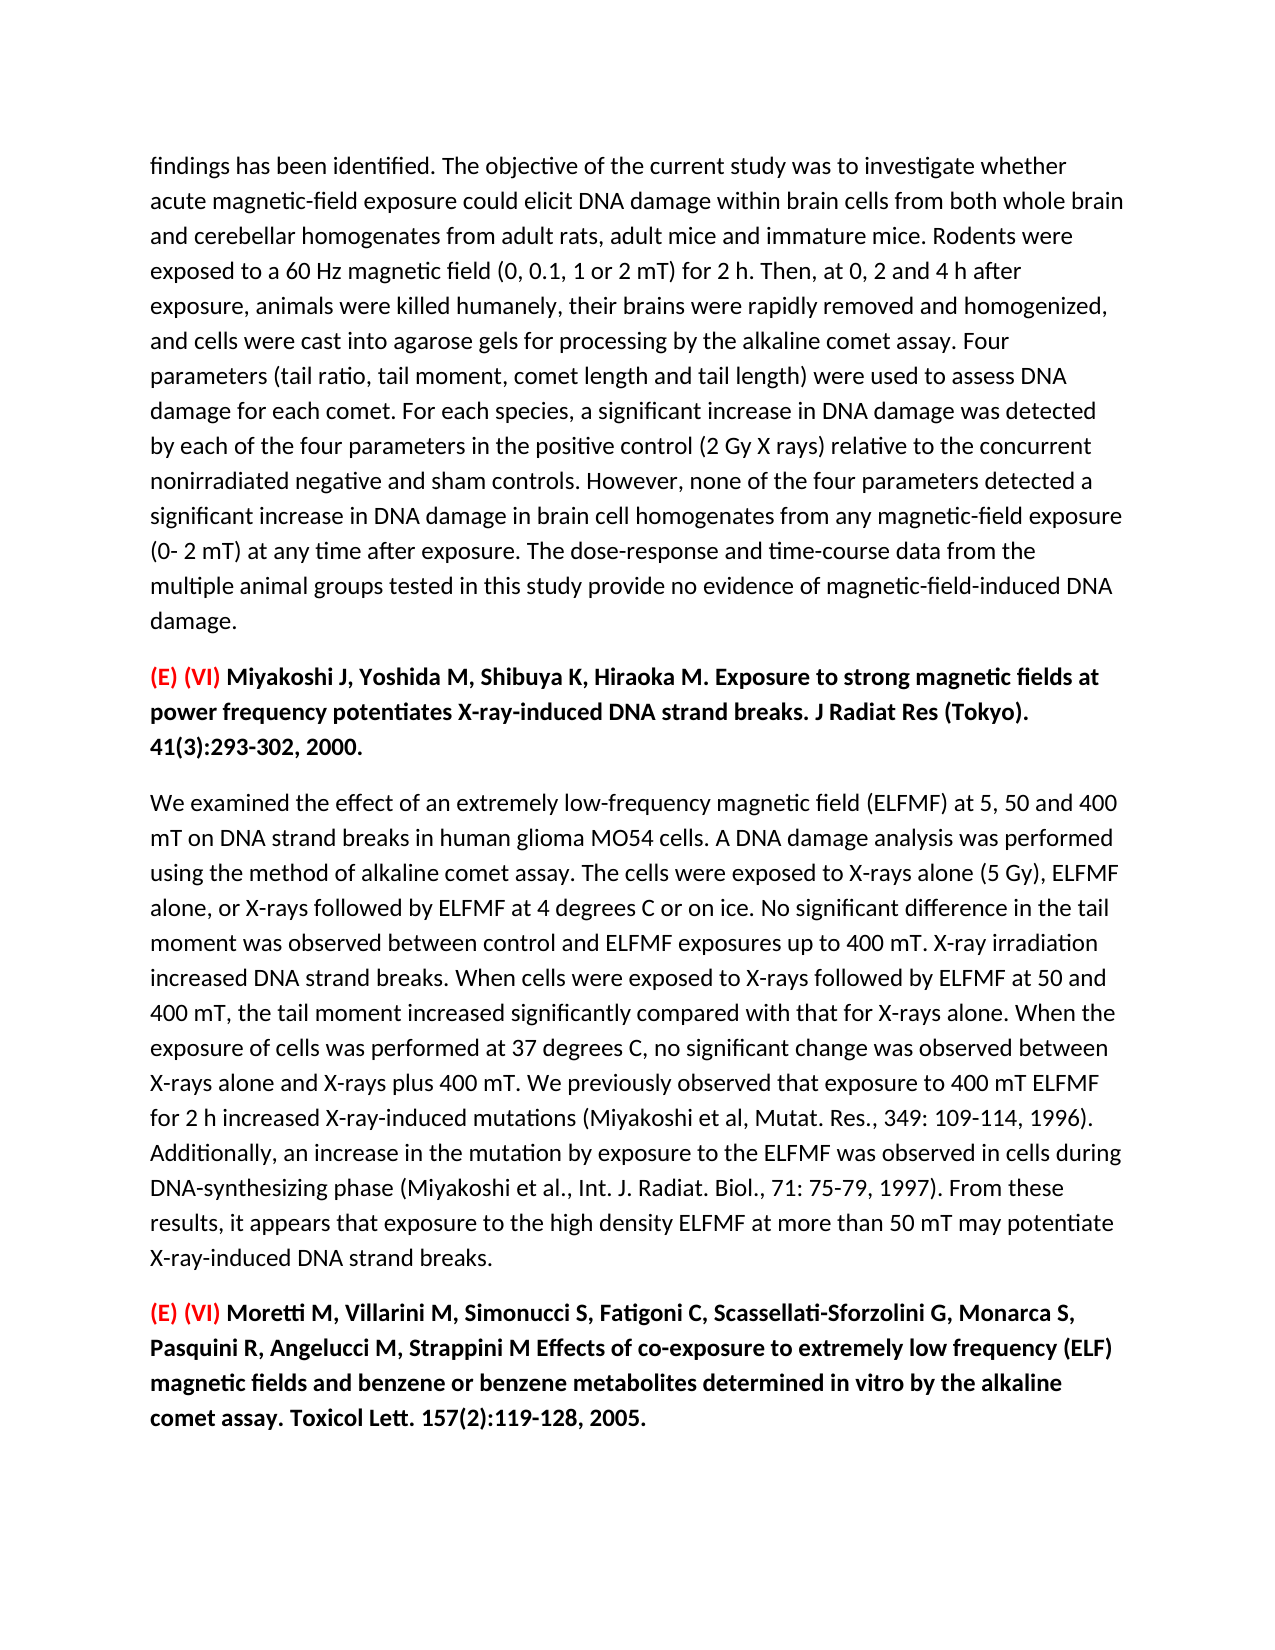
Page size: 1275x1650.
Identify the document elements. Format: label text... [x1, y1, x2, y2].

text We examined the effect of an extremely low-frequency magnetic field (ELFMF) at 5, 50 and 400 mT on DNA strand breaks in human glioma MO54 cells. A DNA damage analysis was performed using the method of alkaline comet assay. The cells were exposed to X-rays alone (5 Gy), ELFMF alone, or X-rays followed by ELFMF at 4 degrees C or on ice. No significant difference in the tail moment was observed between control and ELFMF exposures up to 400 mT. X-ray irradiation increased DNA strand breaks. When cells were exposed to X-rays followed by ELFMF at 50 and 400 mT, the tail moment increased significantly compared with that for X-rays alone. When the exposure of cells was performed at 37 degrees C, no significant change was observed between X-rays alone and X-rays plus 400 mT. We previously observed that exposure to 400 mT ELFMF for 2 h increased X-ray-induced mutations (Miyakoshi et al, Mutat. Res., 349: 109-114, 1996). Additionally, an increase in the mutation by exposure to the ELFMF was observed in cells during DNA-synthesizing phase (Miyakoshi et al., Int. J. Radiat. Biol., 71: 75-79, 1997). From these results, it appears that exposure to the high density ELFMF at more than 50 mT may potentiate X-ray-induced DNA strand breaks. [150, 787, 1125, 1272]
text (E) (VI) Miyakoshi J, Yoshida M, Shibuya K, Hiraoka M. Exposure to strong magnetic fields at power frequency potentiates X-ray-induced DNA strand breaks. J Radiat Res (Tokyo). 41(3):293-302, 2000. [150, 661, 1125, 761]
text (E) (VI) Moretti M, Villarini M, Simonucci S, Fatigoni C, Scassellati-Sforzolini G, Monarca S, Pasquini R, Angelucci M, Strappini M Effects of co-exposure to extremely low frequency (ELF) magnetic fields and benzene or benzene metabolites determined in vitro by the alkaline comet assay. Toxicol Lett. 157(2):119-128, 2005. [150, 1297, 1125, 1433]
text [150, 150, 1125, 636]
